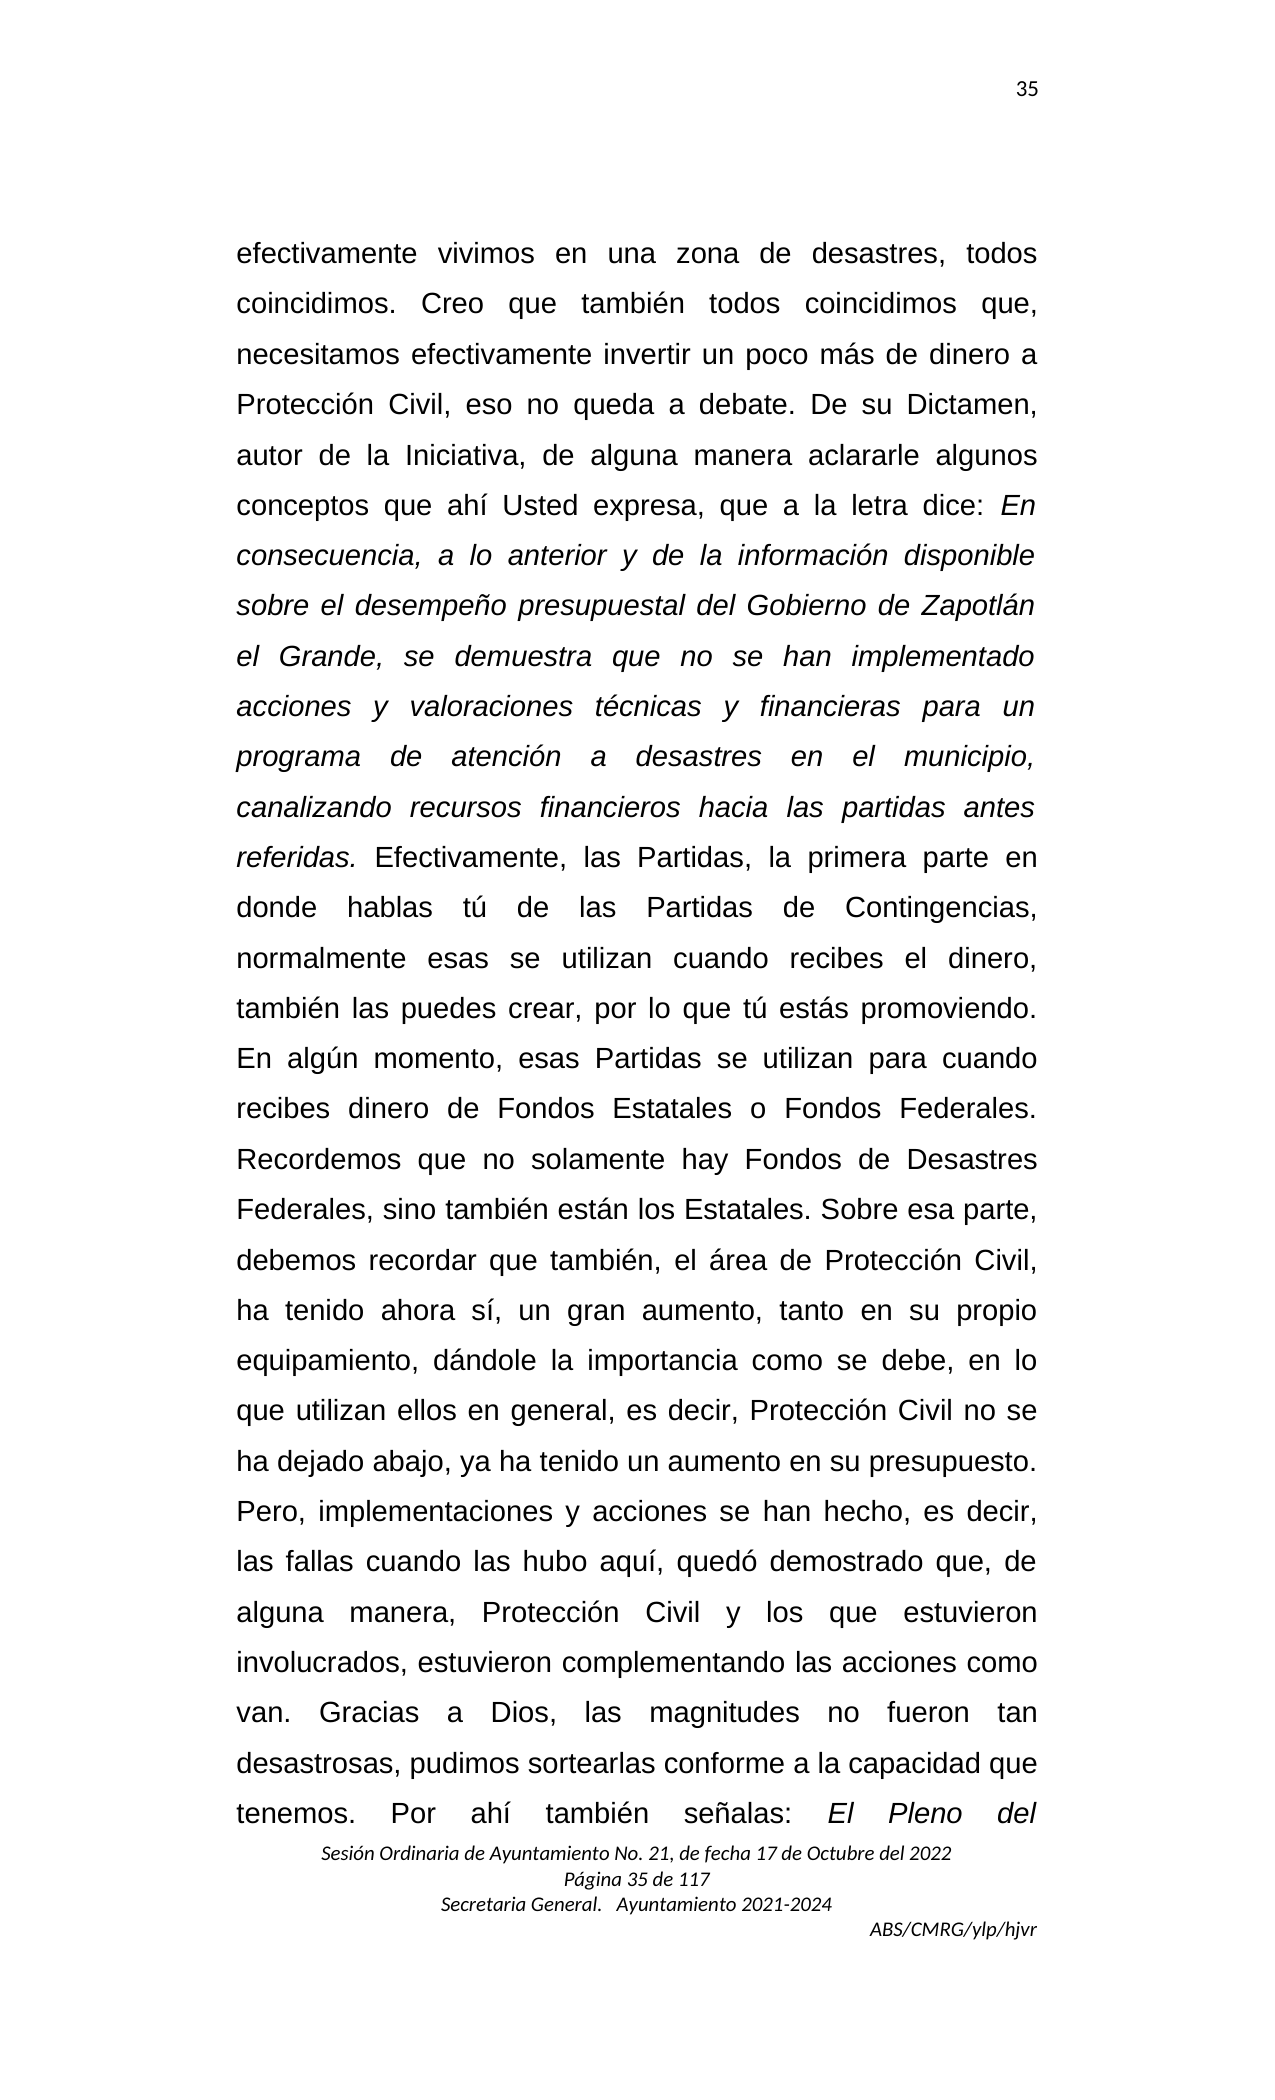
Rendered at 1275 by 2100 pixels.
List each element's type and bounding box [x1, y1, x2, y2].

text [236, 236, 1039, 1829]
